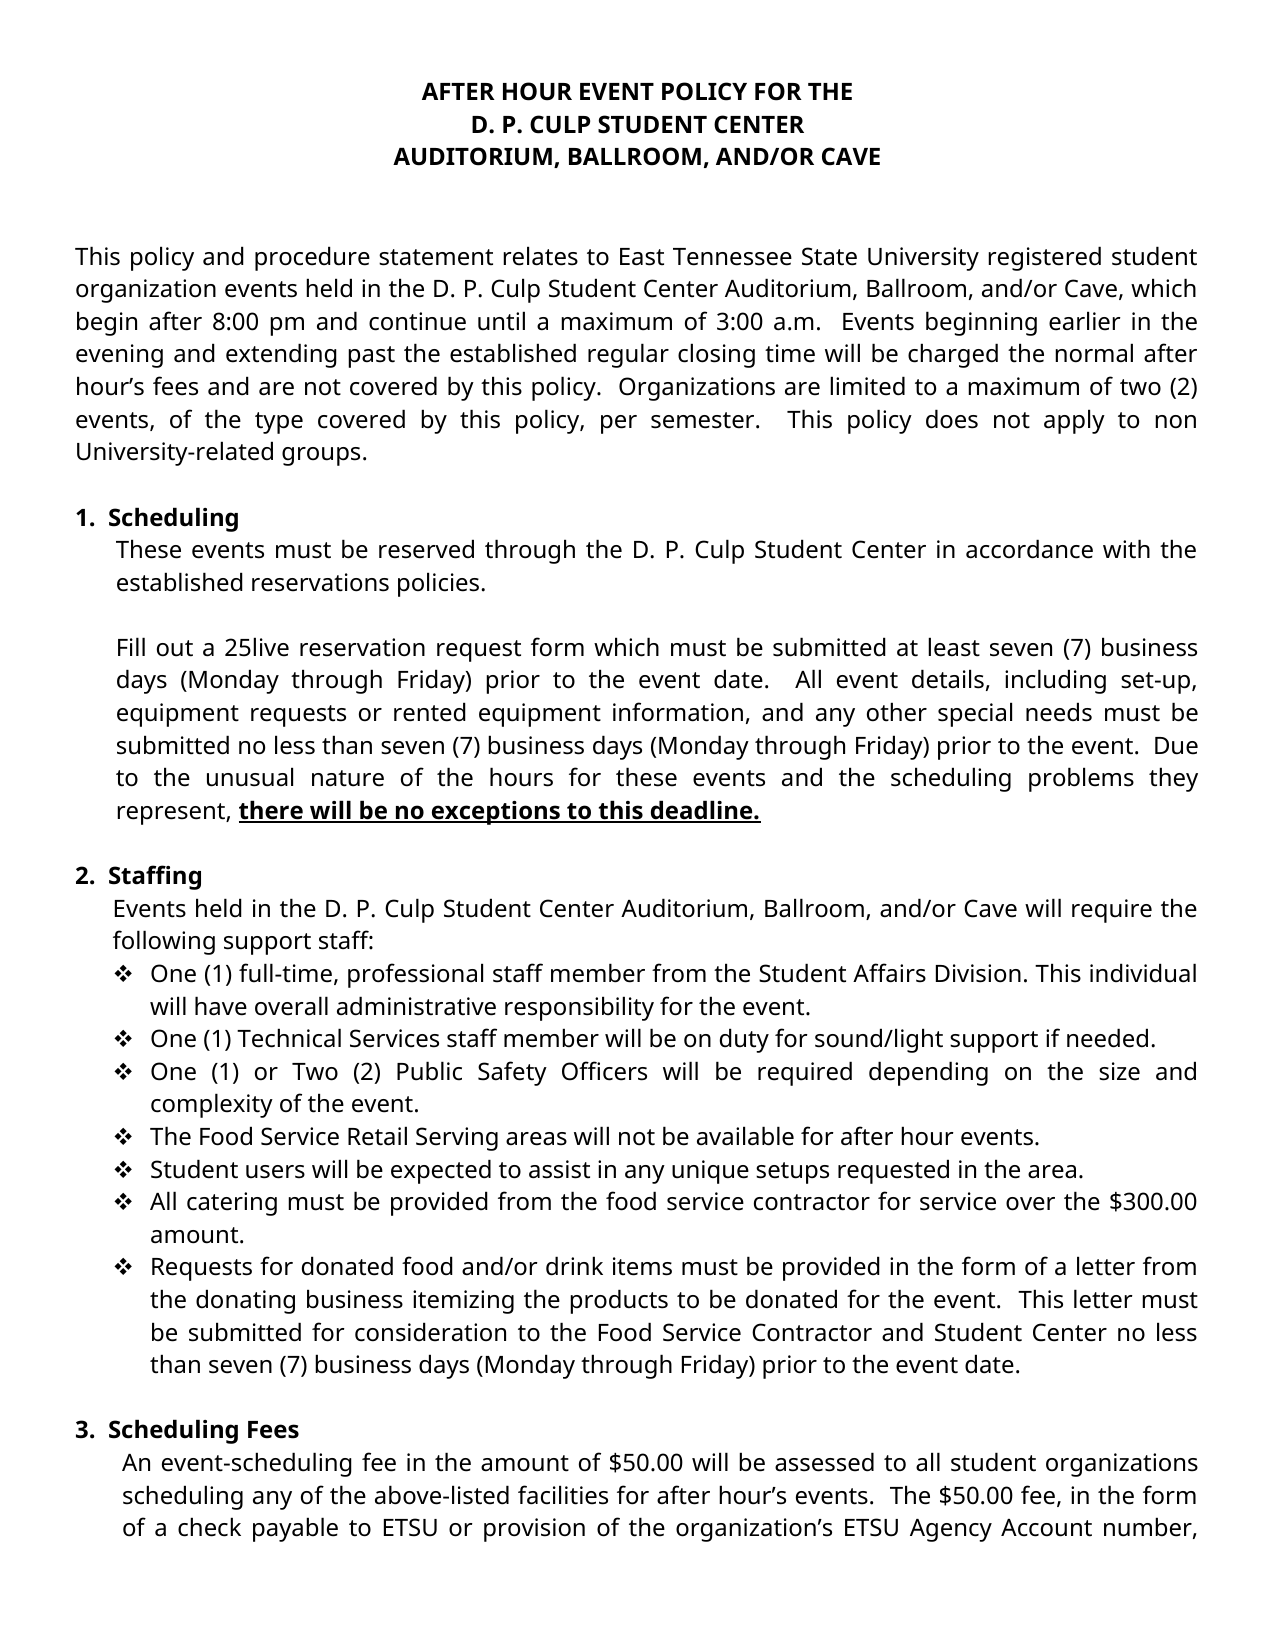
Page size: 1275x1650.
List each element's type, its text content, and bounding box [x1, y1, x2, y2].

list One (1) Technical Services staff member will be on duty for sound/light support if needed. [112, 1022, 1200, 1054]
text D. P. Culp Student Center [75, 108, 1200, 140]
text Fill out a 25live reservation request form which must be submitted at least seven (7) business days (Monday through Friday) prior to the event date. All event details, including set-up, equipment requests or rented equipment information, and any other special needs must be submitted no less than seven (7) business days (Monday through Friday) prior to the event. Due to the unusual nature of the hours for these events and the scheduling problems they represent, there will be no exceptions to this deadline. [116, 631, 1200, 826]
list All catering must be provided from the food service contractor for service over the $300.00 amount. [112, 1185, 1200, 1250]
text This policy and procedure statement relates to registered student organization events held in the D. P. Culp Student Center Auditorium, Ballroom, and/or Cave, which begin after 8:00 pm and continue until a maximum of 3:00 a.m. Events beginning earlier in the evening and extending past the established regular closing time will be charged the normal after hour’s fees and are not covered by this policy. Organizations are limited to a maximum of two (2) events, of the type covered by this policy, per semester. This policy does not apply to non University-related groups. [75, 239, 1200, 468]
list Student users will be expected to assist in any unique setups requested in the area. [112, 1152, 1200, 1185]
list The Food Service Retail Serving areas will not be available for after hour events. [112, 1120, 1200, 1152]
list Requests for donated food and/or drink items must be provided in the form of a letter from the donating business itemizing the products to be donated for the event. This letter must be submitted for consideration to the Food Service Contractor and Student Center no less than seven (7) business days (Monday through Friday) prior to the event date. [112, 1250, 1200, 1381]
text These events must be reserved through the D. P. Culp Student Center in accordance with the established reservations policies. [116, 533, 1200, 598]
text After Hour Event Policy for the [75, 75, 1200, 108]
text Events held in the D. P. Culp Student Center Auditorium, Ballroom, and/or Cave will require the following support staff: [112, 892, 1200, 957]
list One (1) full-time, professional staff member from the Student Affairs Division. This individual will have overall administrative responsibility for the event. [112, 957, 1200, 1022]
list One (1) or Two (2) Public Safety Officers will be required depending on the size and complexity of the event. [112, 1054, 1200, 1120]
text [122, 1446, 1200, 1544]
text Auditorium, Ballroom, and/or Cave [75, 140, 1200, 173]
text 2. Staffing [75, 859, 1200, 892]
text 3. Scheduling Fees [75, 1413, 1200, 1446]
text 1. Scheduling [75, 500, 1200, 533]
